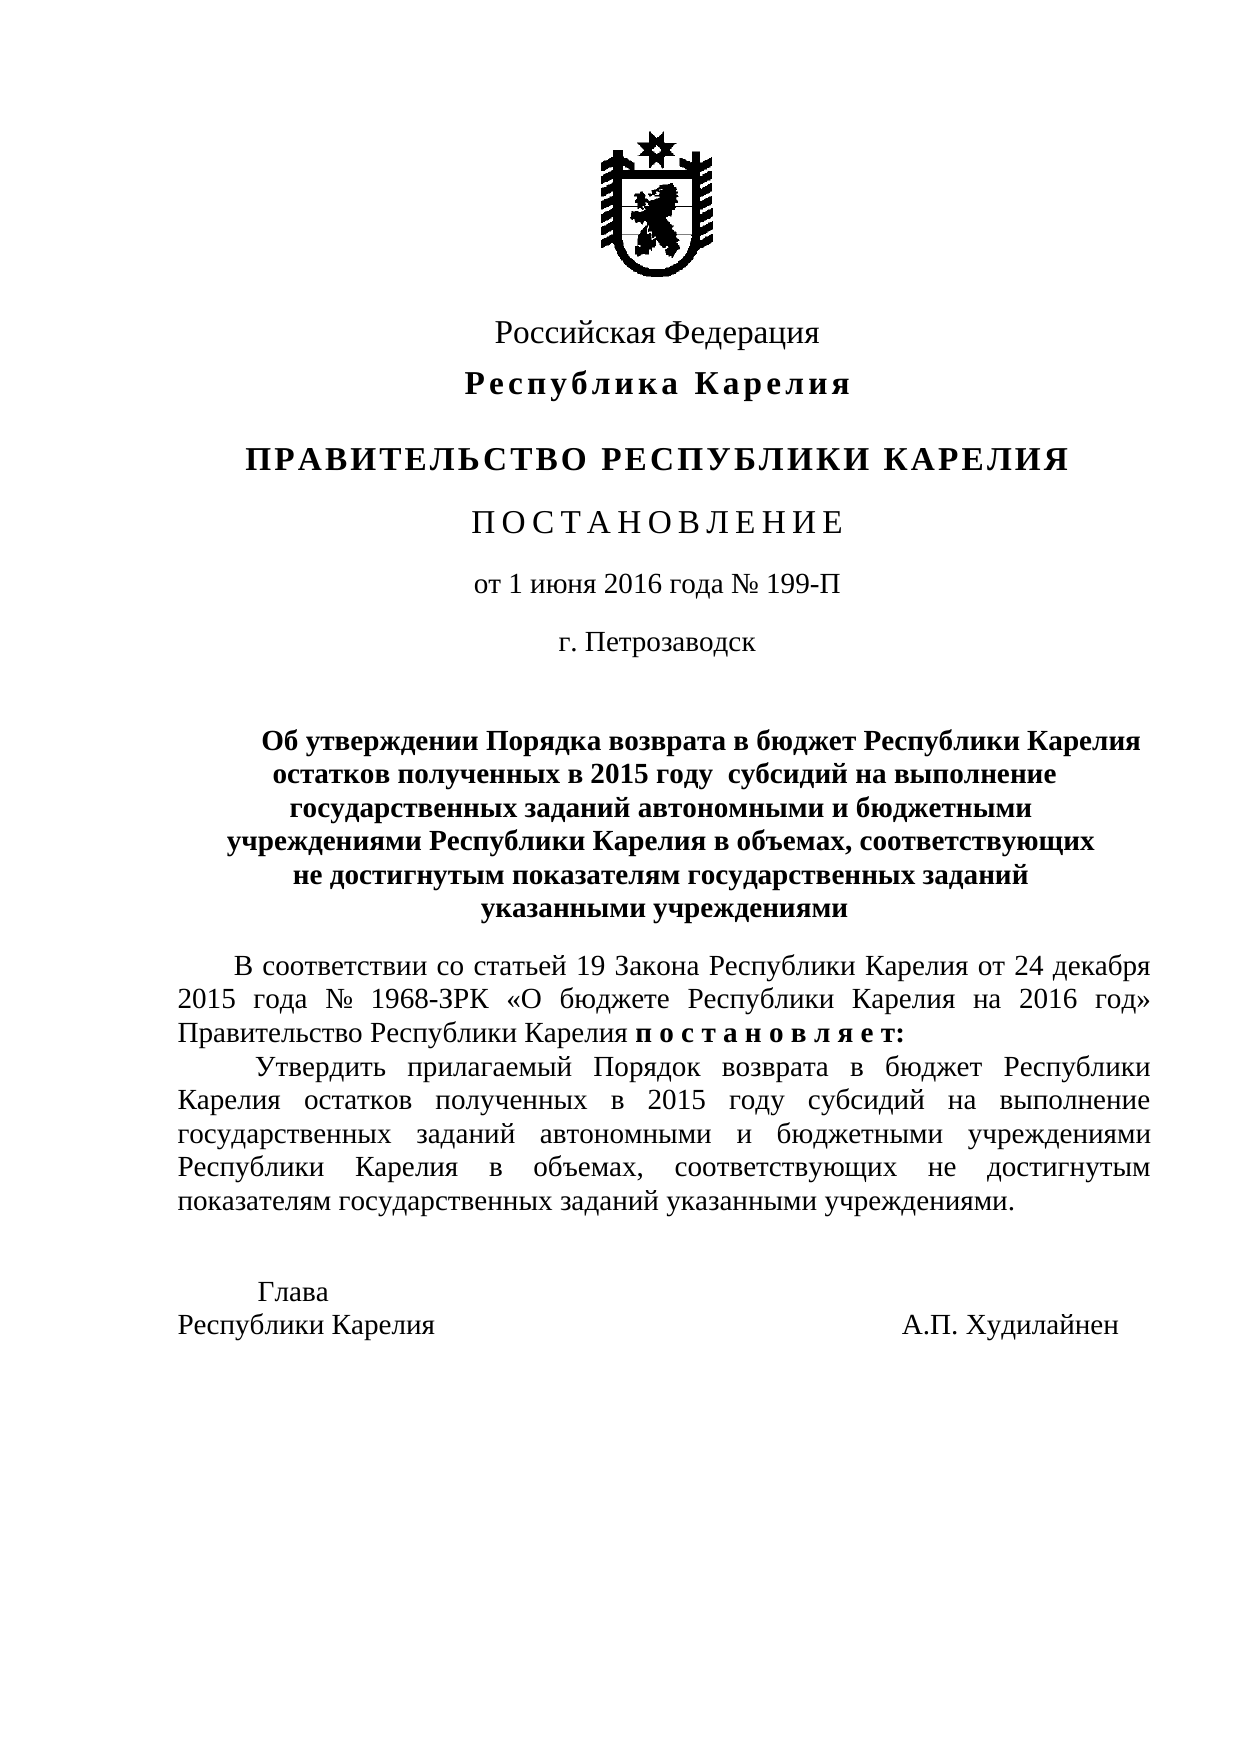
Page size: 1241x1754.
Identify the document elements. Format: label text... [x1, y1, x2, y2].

text В соответствии со статьей 19 Закона Республики Карелия от 24 декабря 2015 года № 1968-ЗРК «О бюджете Республики Карелия на 2016 год» Правительство Республики Карелия п о с т а н о в л я е т: [177, 948, 1152, 1049]
title Об утверждении Порядка возврата в бюджет Республики Карелия остатков полученных в 2015 году субсидий на выполнение государственных заданий автономными и бюджетными учреждениями Республики Карелия в объемах, соответствующих не достигнутым показателям государственных заданий указанными учреждениями [177, 723, 1152, 924]
text г. Петрозаводск [162, 624, 1152, 658]
subtitle Республика Карелия [162, 363, 1152, 402]
subtitle Российская Федерация [162, 313, 1152, 351]
subtitle ПРАВИТЕЛЬСТВО РЕСПУБЛИКИ КАРЕЛИЯ [162, 439, 1152, 478]
subtitle ПОСТАНОВЛЕНИЕ [162, 503, 1152, 541]
title Утвердить прилагаемый Порядок возврата в бюджет Республики Карелия остатков полученных в 2015 году субсидий на выполнение государственных заданий автономными и бюджетными учреждениями Республики Карелия в объемах, соответствующих не достигнутым показателям государственных заданий указанными учреждениями. [177, 1049, 1152, 1216]
picture [581, 118, 733, 301]
text Глава [177, 1274, 1152, 1307]
text от 1 июня 2016 года № 199-П [162, 566, 1152, 599]
text Республики Карелия А.П. Худилайнен [177, 1307, 1152, 1341]
